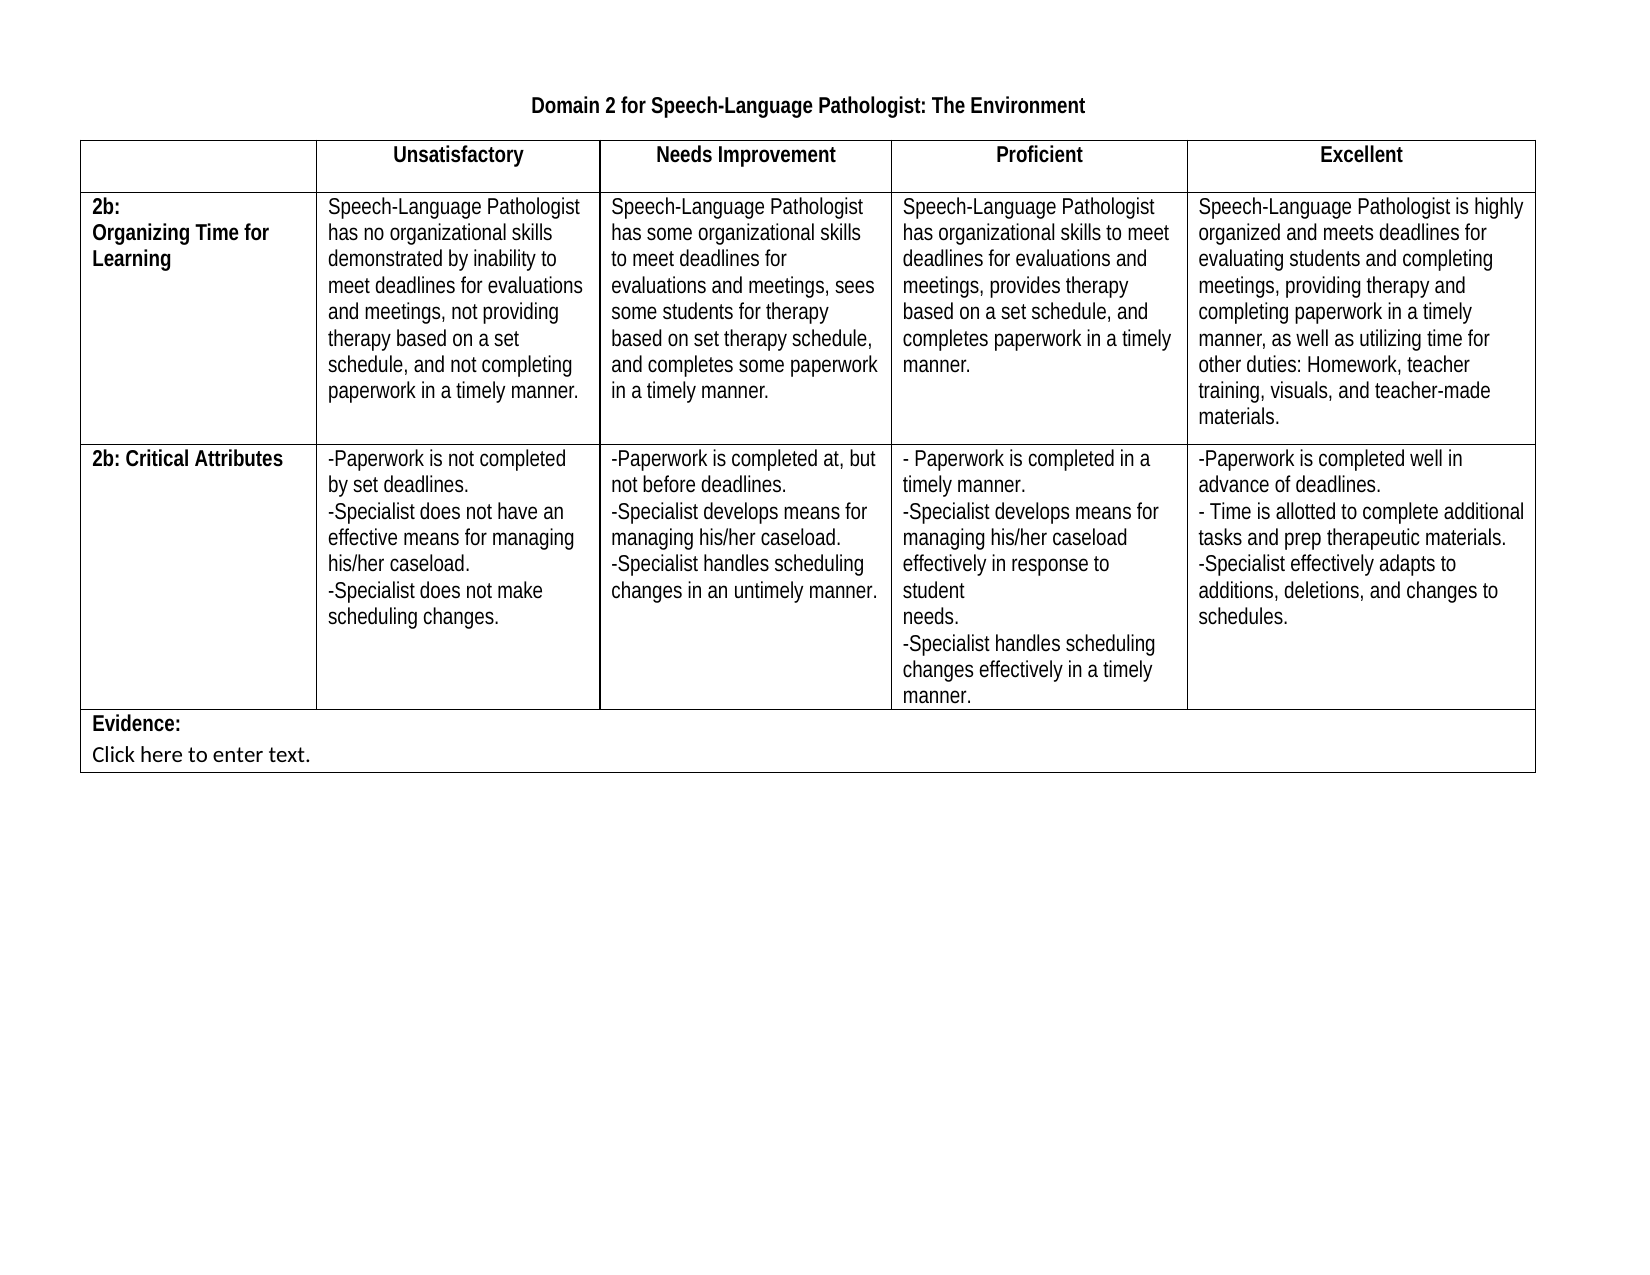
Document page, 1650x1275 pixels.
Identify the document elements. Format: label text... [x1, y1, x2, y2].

table_cell Speech-Language Pathologist has some organizational skills to meet deadlines for evaluations and meetings, sees some students for therapy based on set therapy schedule, and completes some paperwork in a timely manner. [601, 193, 891, 444]
table_header Domain 2 for Speech-Language Pathologist: The Environment [81, 75, 1536, 139]
table_cell -Paperwork is completed well in advance of deadlines. - Time is allotted to complete additional tasks and prep therapeutic materials. -Specialist effectively adapts to additions, deletions, and changes to schedules. [1188, 445, 1535, 708]
table_cell 2b: Organizing Time for Learning [81, 193, 316, 444]
table_cell -Paperwork is completed at, but not before deadlines. -Specialist develops means for managing his/her caseload. -Specialist handles scheduling changes in an untimely manner. [601, 445, 891, 708]
table_cell Proficient [892, 141, 1187, 192]
table_cell Speech-Language Pathologist is highly organized and meets deadlines for evaluating students and completing meetings, providing therapy and completing paperwork in a timely manner, as well as utilizing time for other duties: Homework, teacher training, visuals, and teacher-made materials. [1188, 193, 1535, 444]
table_cell Speech-Language Pathologist has no organizational skills demonstrated by inability to meet deadlines for evaluations and meetings, not providing therapy based on a set schedule, and not completing paperwork in a timely manner. [317, 193, 599, 444]
table_cell Speech-Language Pathologist has organizational skills to meet deadlines for evaluations and meetings, provides therapy based on a set schedule, and completes paperwork in a timely manner. [892, 193, 1187, 444]
table_cell Excellent [1188, 141, 1535, 192]
table_cell Unsatisfactory [317, 141, 599, 192]
table_cell Needs Improvement [601, 141, 891, 192]
table_cell [81, 141, 316, 192]
table_cell -Paperwork is not completed by set deadlines. -Specialist does not have an effective means for managing his/her caseload. -Specialist does not make scheduling changes. [317, 445, 599, 708]
table_cell Evidence: [81, 710, 1535, 772]
table_cell - Paperwork is completed in a timely manner. -Specialist develops means for managing his/her caseload effectively in response to student needs. -Specialist handles scheduling changes effectively in a timely manner. [892, 445, 1187, 708]
table_cell 2b: Critical Attributes [81, 445, 316, 708]
